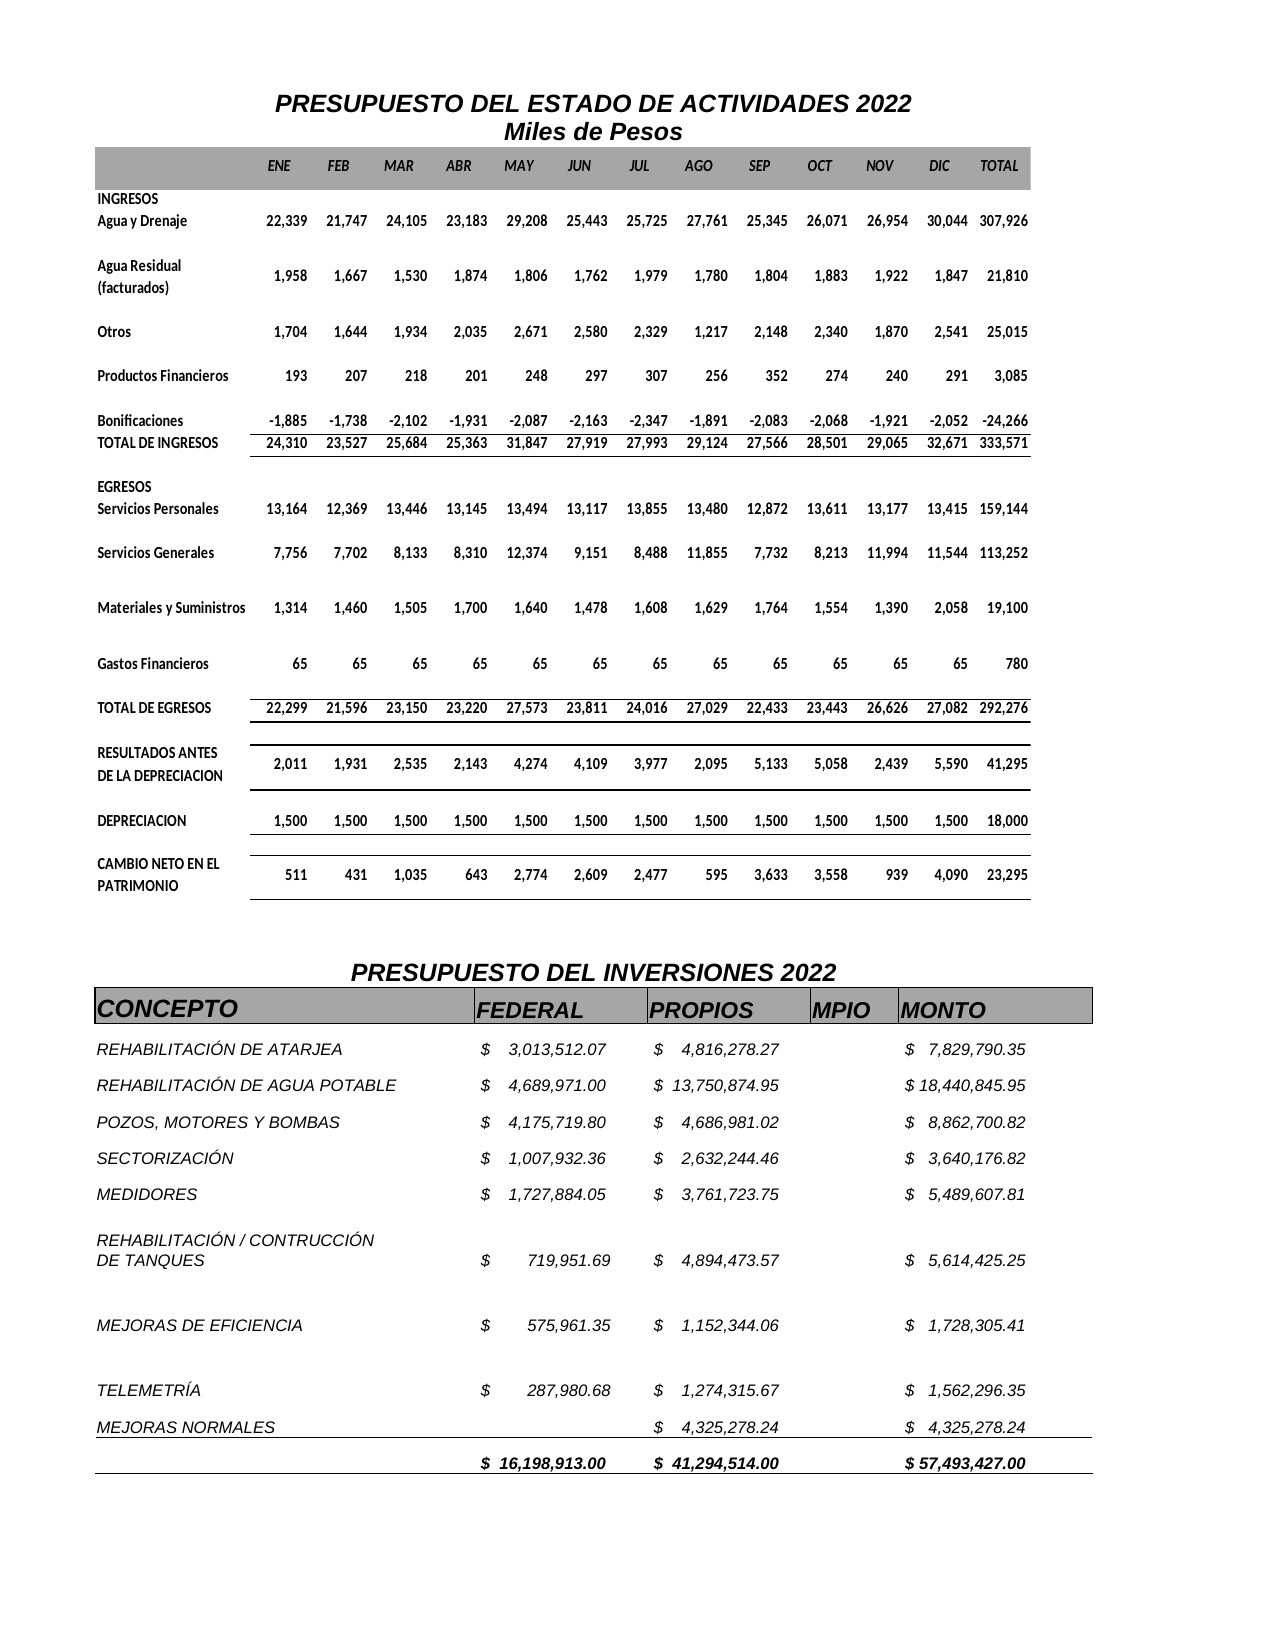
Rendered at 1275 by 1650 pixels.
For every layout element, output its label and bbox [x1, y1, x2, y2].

table_header [87, 89, 1093, 1560]
